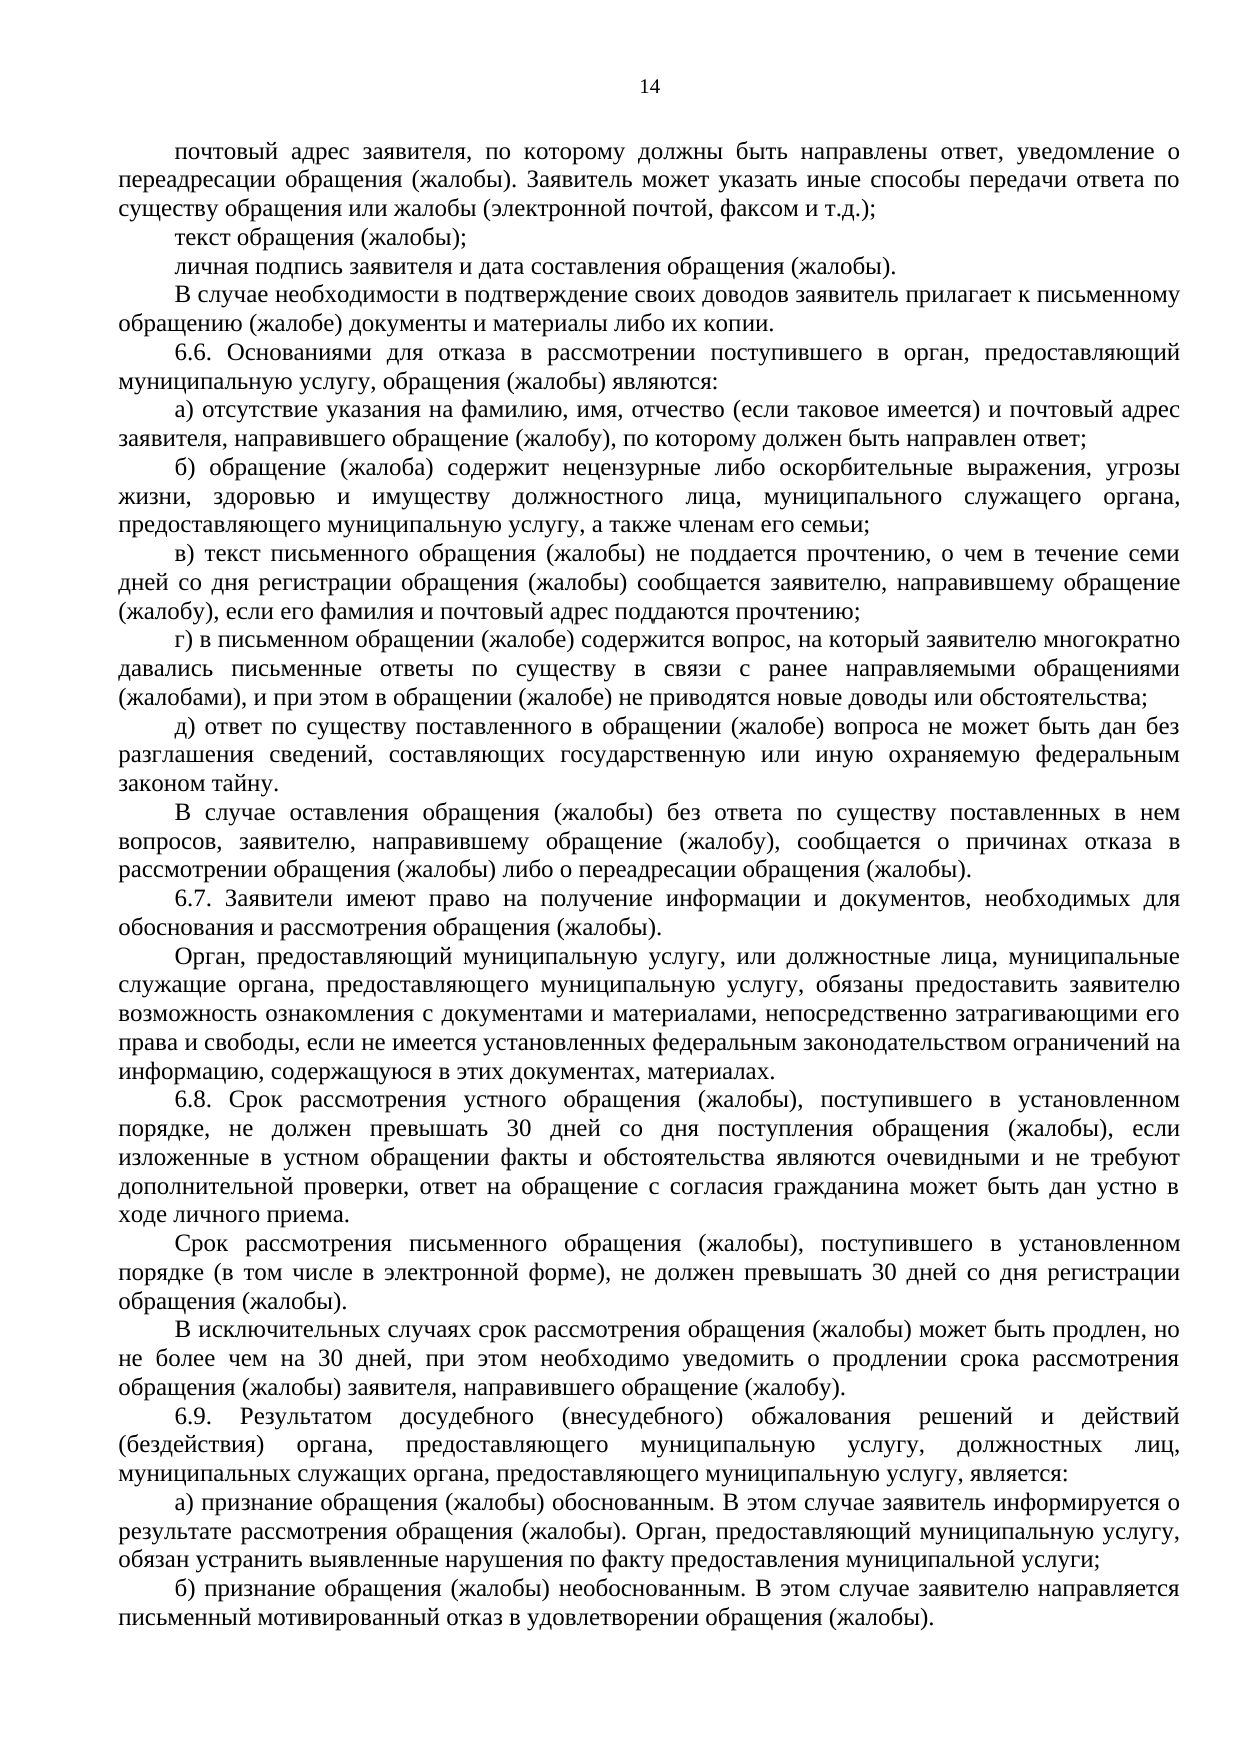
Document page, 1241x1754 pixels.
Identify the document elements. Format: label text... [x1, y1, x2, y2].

text а) отсутствие указания на фамилию, имя, отчество (если таковое имеется) и почтовый адрес заявителя, направившего обращение (жалобу), по которому должен быть направлен ответ; [118, 394, 1181, 452]
text г) в письменном обращении (жалобе) содержится вопрос, на который заявителю многократно давались письменные ответы по существу в связи с ранее направляемыми обращениями (жалобами), и при этом в обращении (жалобе) не приводятся новые доводы или обстоятельства; [118, 624, 1181, 711]
text 6.8. Срок рассмотрения устного обращения (жалобы), поступившего в установленном порядке, не должен превышать 30 дней со дня поступления обращения (жалобы), если изложенные в устном обращении факты и обстоятельства являются очевидными и не требуют дополнительной проверки, ответ на обращение с согласия гражданина может быть дан устно в ходе личного приема. [118, 1084, 1181, 1228]
text б) обращение (жалоба) содержит нецензурные либо оскорбительные выражения, угрозы жизни, здоровью и имуществу должностного лица, муниципального служащего органа, предоставляющего муниципальную услугу, а также членам его семьи; [118, 452, 1181, 538]
text почтовый адрес заявителя, по которому должны быть направлены ответ, уведомление о переадресации обращения (жалобы). Заявитель может указать иные способы передачи ответа по существу обращения или жалобы (электронной почтой, факсом и т.д.); [118, 136, 1181, 222]
text В исключительных случаях срок рассмотрения обращения (жалобы) может быть продлен, но не более чем на 30 дней, при этом необходимо уведомить о продлении срока рассмотрения обращения (жалобы) заявителя, направившего обращение (жалобу). [118, 1314, 1181, 1401]
text Срок рассмотрения письменного обращения (жалобы), поступившего в установленном порядке (в том числе в электронной форме), не должен превышать 30 дней со дня регистрации обращения (жалобы). [118, 1228, 1181, 1314]
text д) ответ по существу поставленного в обращении (жалобе) вопроса не может быть дан без разглашения сведений, составляющих государственную или иную охраняемую федеральным законом тайну. [118, 711, 1181, 797]
text а) признание обращения (жалобы) обоснованным. В этом случае заявитель информируется о результате рассмотрения обращения (жалобы). Орган, предоставляющий муниципальную услугу, обязан устранить выявленные нарушения по факту предоставления муниципальной услуги; [118, 1487, 1181, 1573]
text в) текст письменного обращения (жалобы) не поддается прочтению, о чем в течение семи дней со дня регистрации обращения (жалобы) сообщается заявителю, направившему обращение (жалобу), если его фамилия и почтовый адрес поддаются прочтению; [118, 538, 1181, 624]
text 6.6. Основаниями для отказа в рассмотрении поступившего в орган, предоставляющий муниципальную услугу, обращения (жалобы) являются: [118, 337, 1181, 394]
text 6.9. Результатом досудебного (внесудебного) обжалования решений и действий (бездействия) органа, предоставляющего муниципальную услугу, должностных лиц, муниципальных служащих органа, предоставляющего муниципальную услугу, является: [118, 1401, 1181, 1487]
text В случае необходимости в подтверждение своих доводов заявитель прилагает к письменному обращению (жалобе) документы и материалы либо их копии. [118, 279, 1181, 337]
text Орган, предоставляющий муниципальную услугу, или должностные лица, муниципальные служащие органа, предоставляющего муниципальную услугу, обязаны предоставить заявителю возможность ознакомления с документами и материалами, непосредственно затрагивающими его права и свободы, если не имеется установленных федеральным законодательством ограничений на информацию, содержащуюся в этих документах, материалах. [118, 941, 1181, 1084]
text текст обращения (жалобы); [118, 222, 1181, 251]
text личная подпись заявителя и дата составления обращения (жалобы). [118, 251, 1181, 279]
text б) признание обращения (жалобы) необоснованным. В этом случае заявителю направляется письменный мотивированный отказ в удовлетворении обращения (жалобы). [118, 1573, 1181, 1631]
text В случае оставления обращения (жалобы) без ответа по существу поставленных в нем вопросов, заявителю, направившему обращение (жалобу), сообщается о причинах отказа в рассмотрении обращения (жалобы) либо о переадресации обращения (жалобы). [118, 797, 1181, 883]
text 6.7. Заявители имеют право на получение информации и документов, необходимых для обоснования и рассмотрения обращения (жалобы). [118, 883, 1181, 941]
